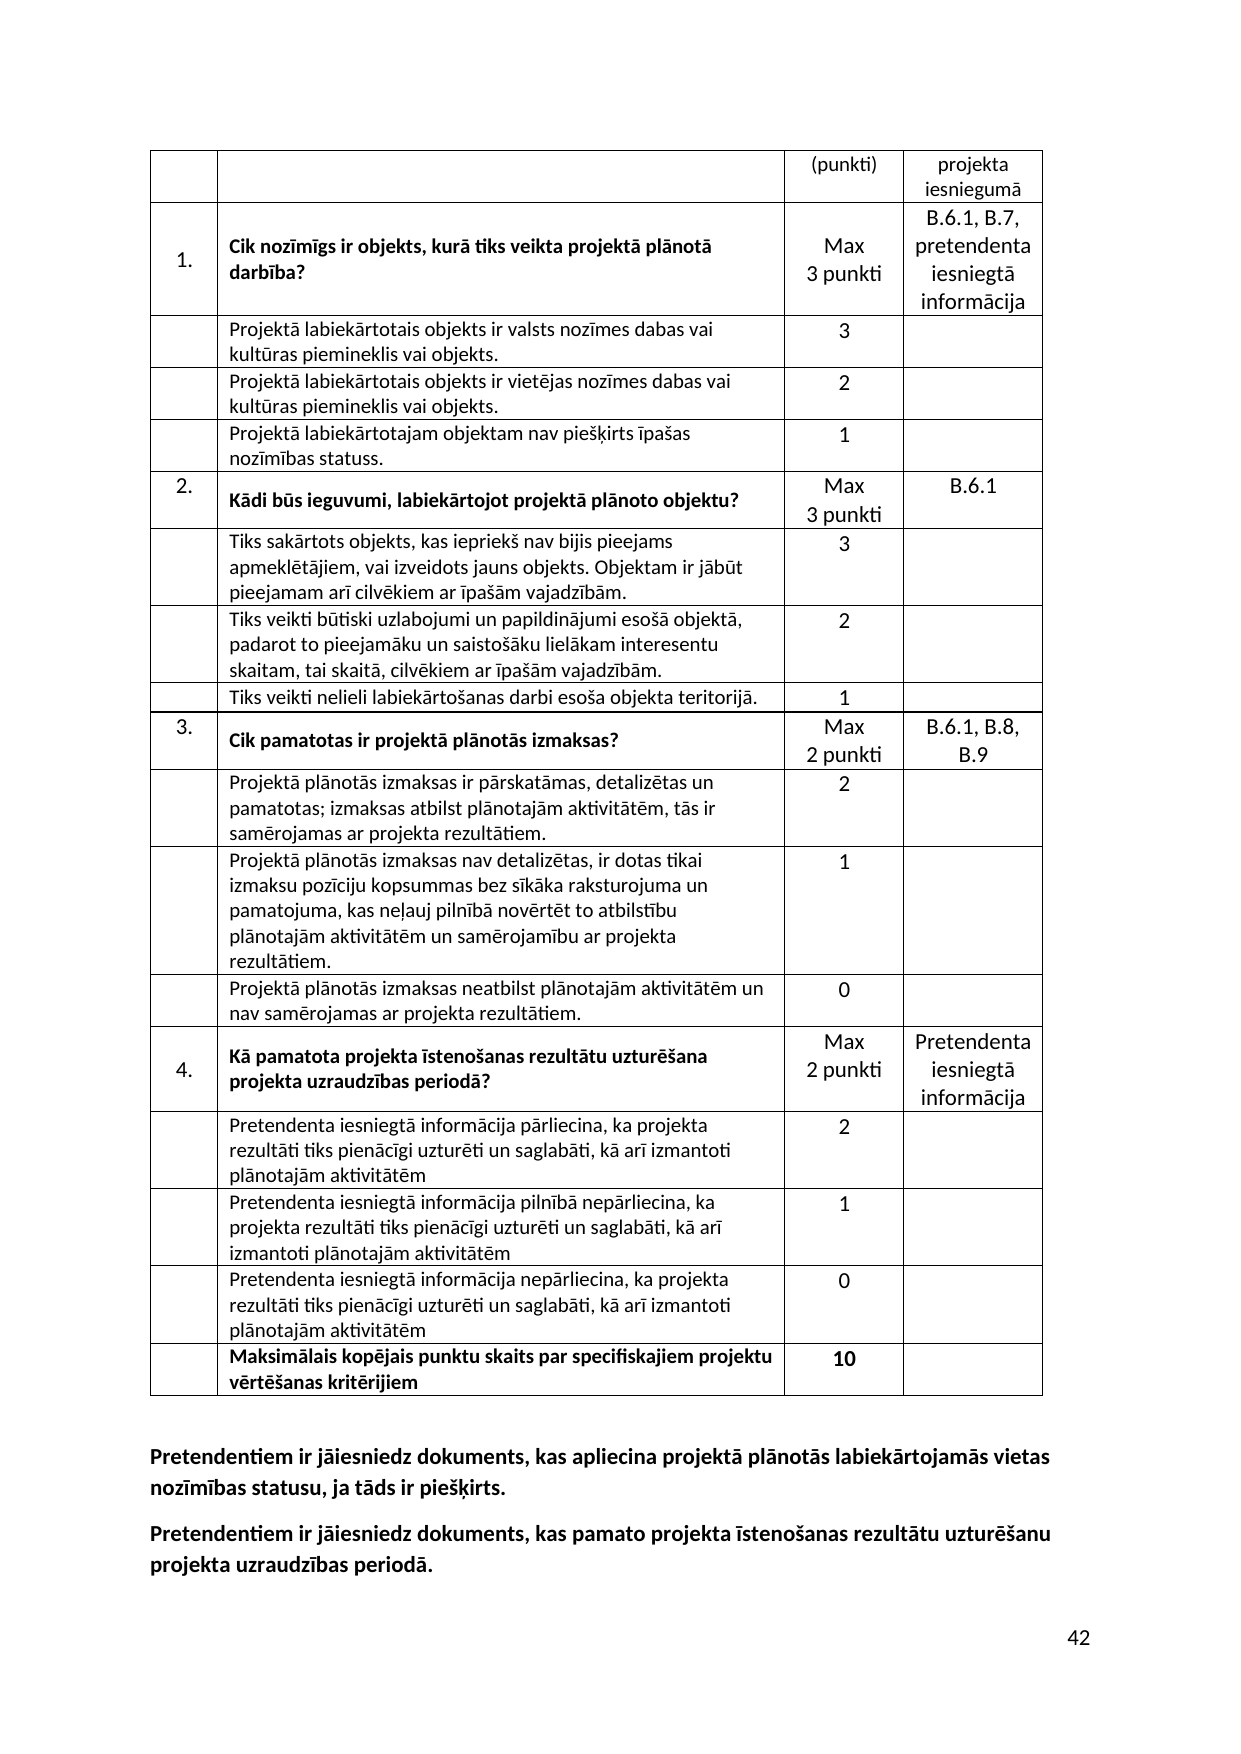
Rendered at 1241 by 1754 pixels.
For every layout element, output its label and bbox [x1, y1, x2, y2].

table_header [139, 150, 1101, 1597]
